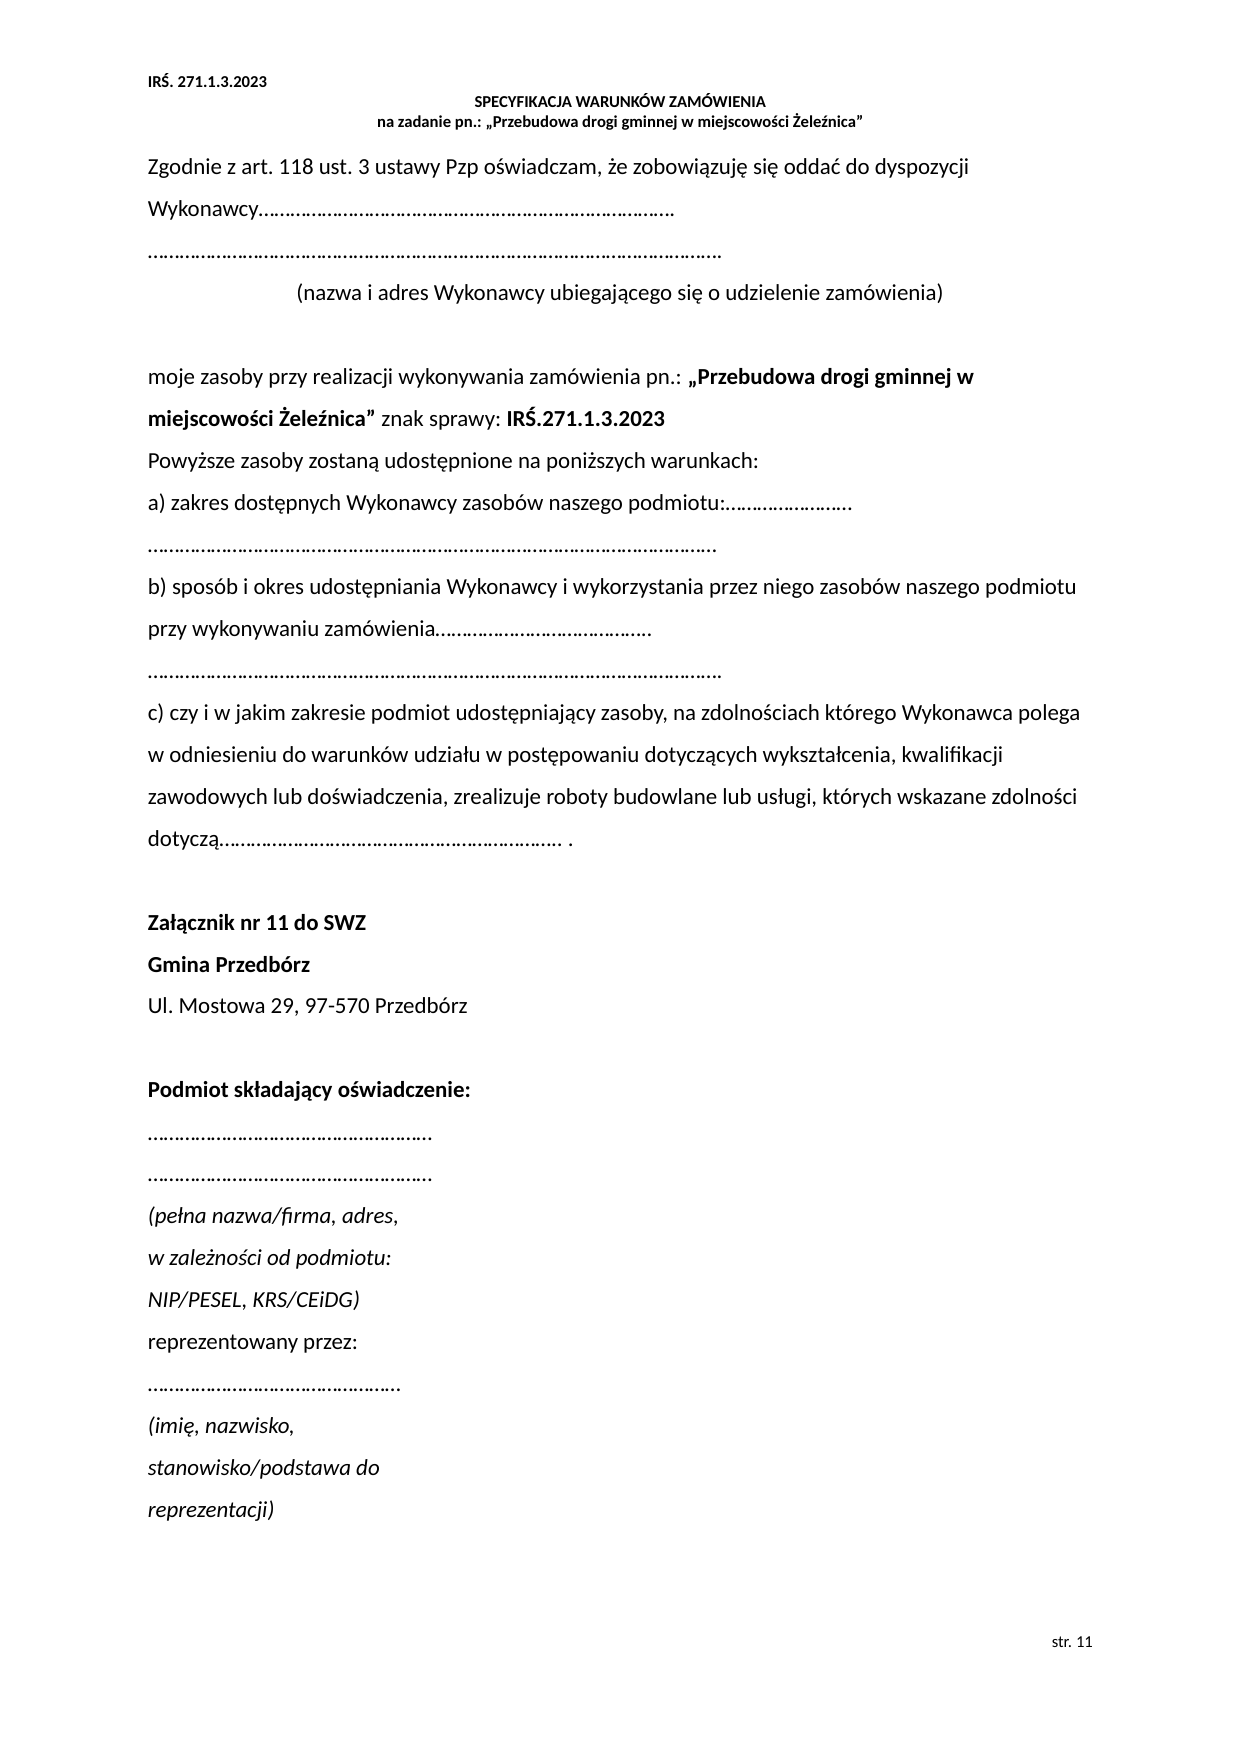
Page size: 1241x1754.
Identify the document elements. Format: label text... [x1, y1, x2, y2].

text a) zakres dostępnych Wykonawcy zasobów naszego podmiotu:…………………… [148, 488, 1092, 516]
text stanowisko/podstawa do [148, 1453, 1092, 1481]
text (nazwa i adres Wykonawcy ubiegającego się o udzielenie zamówienia) [148, 278, 1092, 306]
text Gmina Przedbórz [148, 950, 1092, 978]
text reprezentacji) [148, 1495, 1092, 1523]
text w zależności od podmiotu: [148, 1243, 1092, 1272]
text ……………………………………………… [148, 1159, 1092, 1188]
text NIP/PESEL, KRS/CEiDG) [148, 1286, 1092, 1313]
text (imię, nazwisko, [148, 1411, 1092, 1439]
text reprezentowany przez: [148, 1327, 1092, 1356]
text Podmiot składający oświadczenie: [148, 1076, 1092, 1104]
text ………………………………………………………………………………………………. [148, 236, 1092, 264]
text Załącznik nr 11 do SWZ [148, 908, 1092, 936]
text b) sposób i okres udostępniania Wykonawcy i wykorzystania przez niego zasobów naszego podmiotu przy wykonywaniu zamówienia………………………………….. [148, 572, 1092, 642]
text Ul. Mostowa 29, 97-570 Przedbórz [148, 992, 1092, 1020]
text ………………………………………… [148, 1369, 1092, 1397]
text Zgodnie z art. 118 ust. 3 ustawy Pzp oświadczam, że zobowiązuję się oddać do dyspozycji Wykonawcy……………………………………………………………………. [148, 152, 1092, 222]
text ……………………………………………………………………………………………… [148, 530, 1092, 558]
text c) czy i w jakim zakresie podmiot udostępniający zasoby, na zdolnościach którego Wykonawca polega w odniesieniu do warunków udziału w postępowaniu dotyczących wykształcenia, kwalifikacji zawodowych lub doświadczenia, zrealizuje roboty budowlane lub usługi, których wskazane zdolności dotyczą……………………………………………………….. . [148, 698, 1092, 852]
text Powyższe zasoby zostaną udostępnione na poniższych warunkach: [148, 446, 1092, 474]
text ………………………………………………………………………………………………. [148, 656, 1092, 684]
text (pełna nazwa/firma, adres, [148, 1202, 1092, 1229]
text moje zasoby przy realizacji wykonywania zamówienia pn.: „Przebudowa drogi gminnej w miejscowości Żeleźnica” znak sprawy: IRŚ.271.1.3.2023 [148, 362, 1092, 432]
text ……………………………………………… [148, 1118, 1092, 1146]
